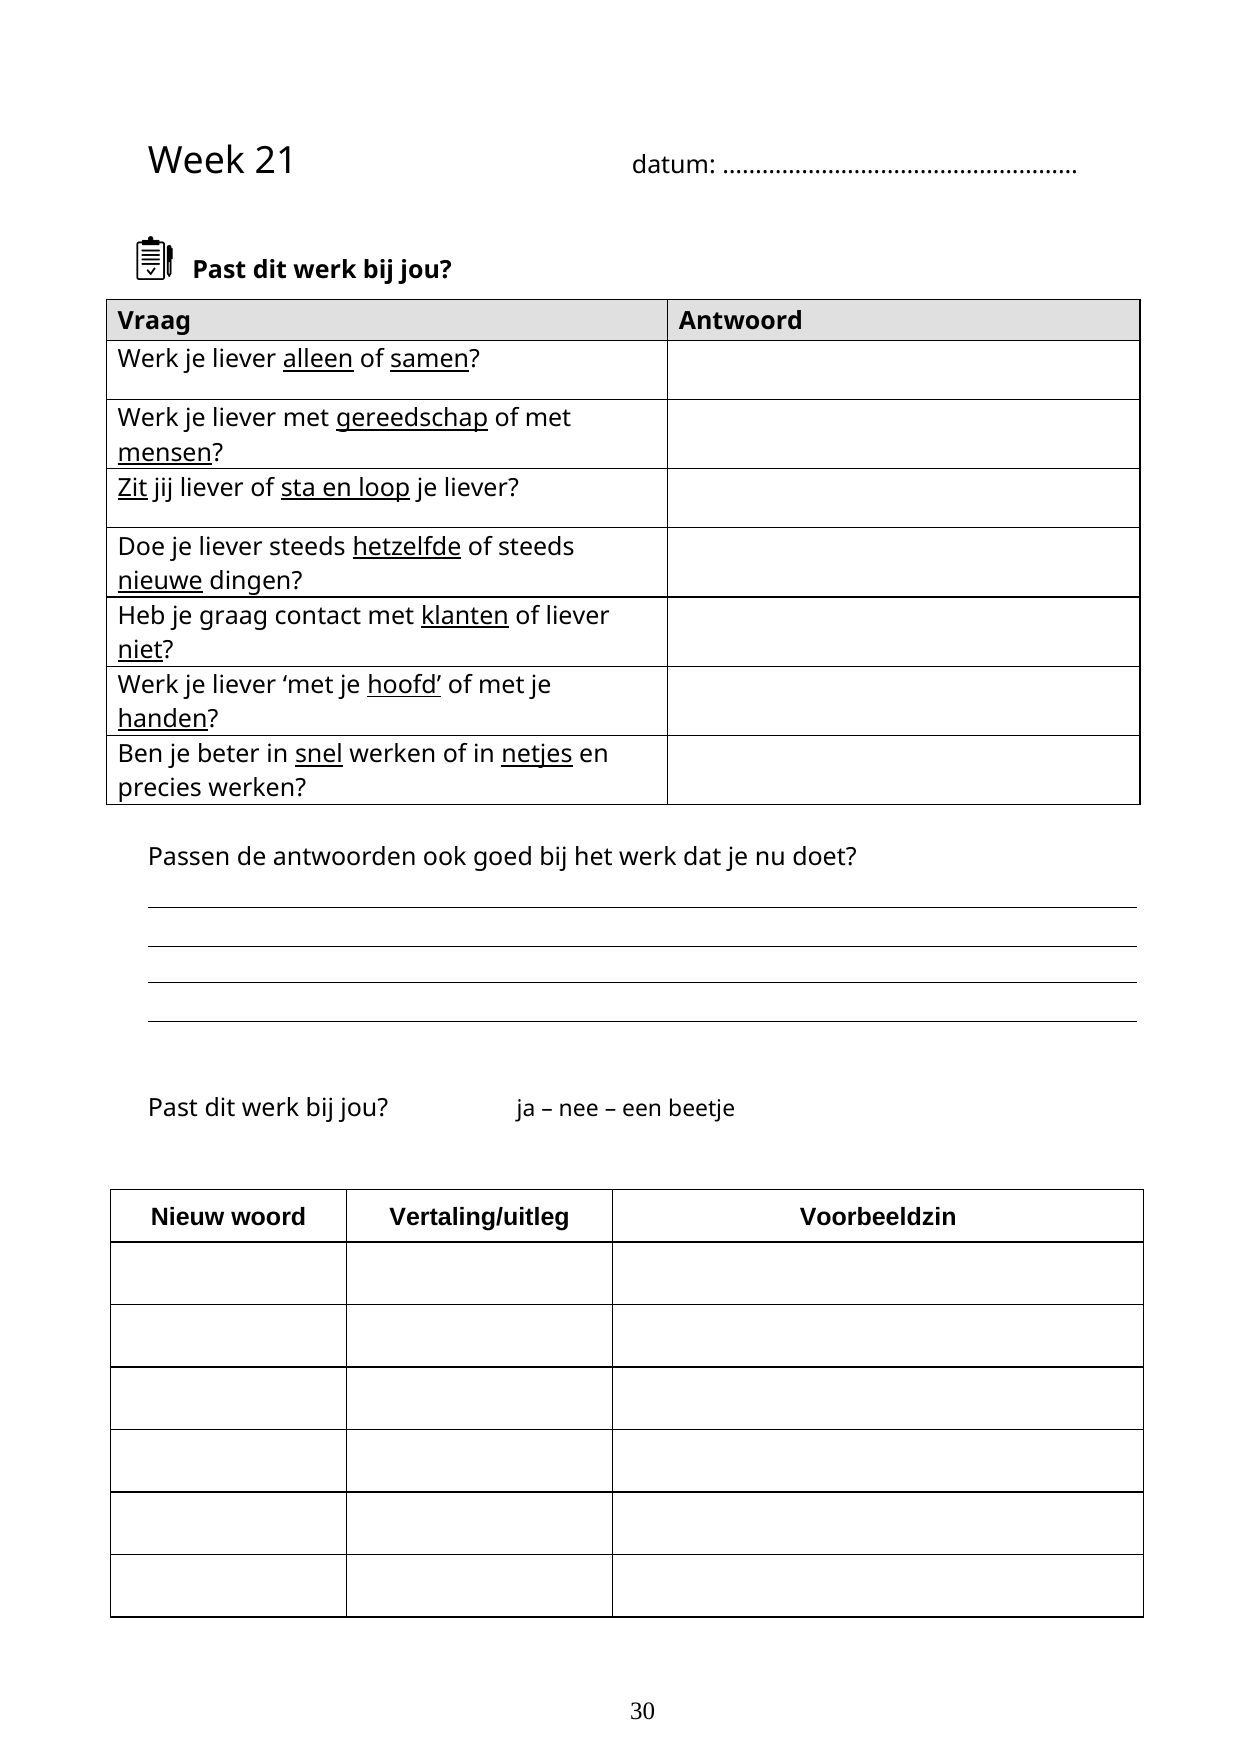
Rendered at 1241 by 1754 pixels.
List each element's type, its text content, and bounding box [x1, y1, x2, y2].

table_cell [111, 1368, 346, 1429]
table_cell [347, 1493, 612, 1554]
table_cell [668, 341, 1139, 399]
table_cell [347, 1305, 612, 1366]
text Passen de antwoorden ook goed bij het werk dat je nu doet? [148, 839, 1137, 873]
table_cell [613, 1430, 1143, 1491]
table_cell [613, 1555, 1143, 1616]
table_cell [111, 1493, 346, 1554]
table_cell [111, 1430, 346, 1491]
table_cell [613, 1305, 1143, 1366]
table_header Nieuw woord [111, 1190, 346, 1241]
table_cell [668, 469, 1139, 527]
table_cell [111, 1243, 346, 1304]
table_cell [111, 1305, 346, 1366]
table_cell Werk je liever ‘met je hoofd’ of met je handen? [107, 667, 667, 735]
table_cell [668, 667, 1139, 735]
table_cell Werk je liever met gereedschap of met mensen? [107, 400, 667, 468]
table_cell [111, 1555, 346, 1616]
table_cell [668, 598, 1139, 666]
table_header Vraag [107, 300, 667, 340]
table_cell Werk je liever alleen of samen? [107, 341, 667, 399]
table_cell Ben je beter in snel werken of in netjes en precies werken? [107, 736, 667, 804]
table_header Voorbeeldzin [613, 1190, 1143, 1241]
table_cell [613, 1243, 1143, 1304]
table_header Vertaling/uitleg [347, 1190, 612, 1241]
table_cell [347, 1368, 612, 1429]
table_cell Zit jij liever of sta en loop je liever? [107, 469, 667, 527]
table_cell [347, 1555, 612, 1616]
table_cell Doe je liever steeds hetzelfde of steeds nieuwe dingen? [107, 528, 667, 596]
table_cell Heb je graag contact met klanten of liever niet? [107, 598, 667, 666]
table_header Antwoord [668, 300, 1139, 340]
table_cell [668, 400, 1139, 468]
table_cell [668, 736, 1139, 804]
text Past dit werk bij jou? ja – nee – een beetje [148, 1090, 1137, 1124]
text Past dit werk bij jou? [148, 252, 1137, 286]
table_cell [347, 1243, 612, 1304]
text Week 21 datum: ……………………………………………… [148, 133, 1137, 184]
table_cell [613, 1493, 1143, 1554]
table_cell [668, 528, 1139, 596]
table_cell [347, 1430, 612, 1491]
table_cell [613, 1368, 1143, 1429]
